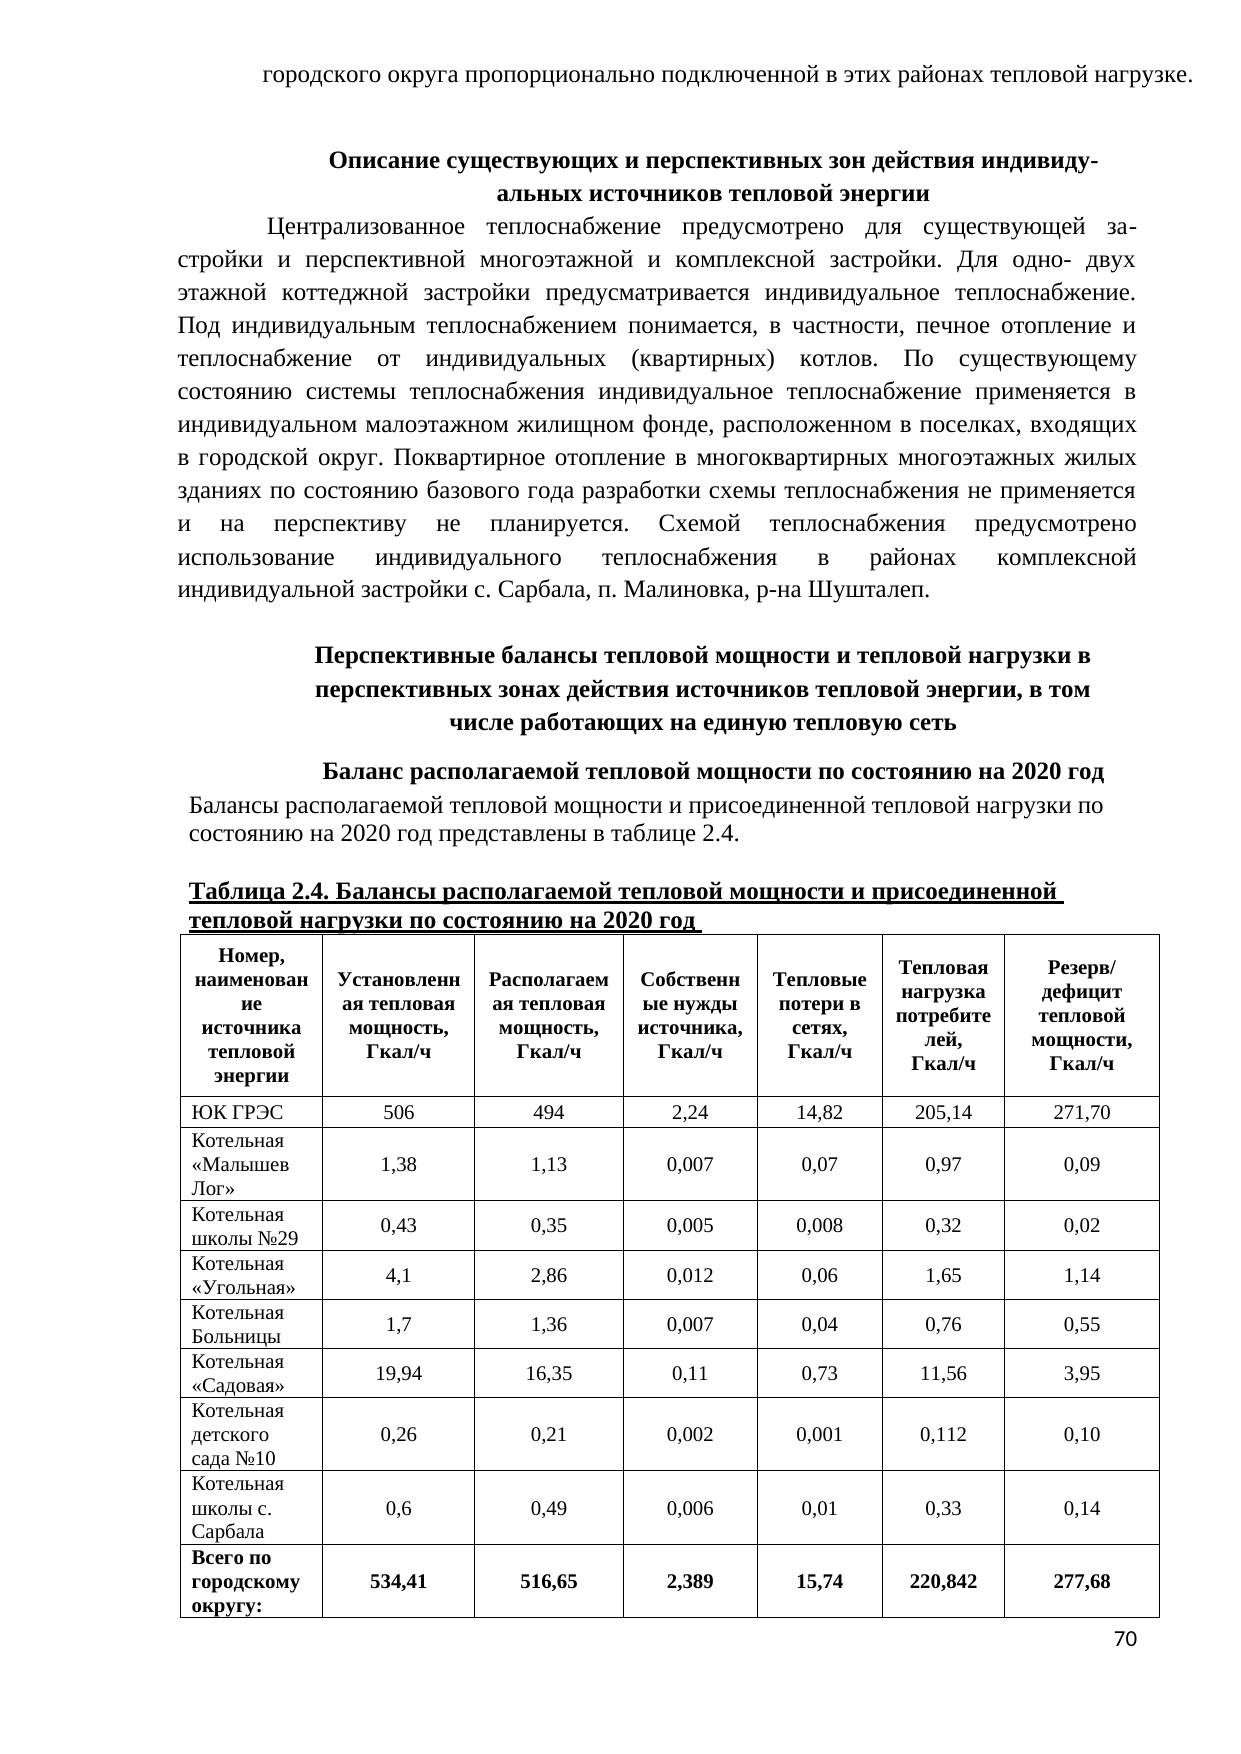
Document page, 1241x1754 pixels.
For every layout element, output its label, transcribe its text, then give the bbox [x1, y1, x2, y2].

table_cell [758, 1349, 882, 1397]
text Описание существующих и перспективных зон действия индивидуальных источников тепловой энергии [290, 145, 1137, 207]
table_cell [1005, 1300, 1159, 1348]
text Централизованное теплоснабжение предусмотрено для существующей застройки и перспективной многоэтажной и комплексной застройки. Для одно- двух этажной коттеджной застройки предусматривается индивидуальное теплоснабжение. Под индивидуальным теплоснабжением понимается, в частности, печное отопление и теплоснабжение от индивидуальных (квартирных) котлов. По существующему состоянию системы теплоснабжения индивидуальное теплоснабжение применяется в индивидуальном малоэтажном жилищном фонде, расположенном в поселках, входящих в городской округ. Поквартирное отопление в многоквартирных многоэтажных жилых зданиях по состоянию базового года разработки схемы теплоснабжения не применяется и на перспективу не планируется. Схемой теплоснабжения предусмотрено использование индивидуального теплоснабжения в районах комплексной индивидуальной застройки с. Сарбала, п. Малиновка, р-на Шушталеп. [177, 211, 1137, 603]
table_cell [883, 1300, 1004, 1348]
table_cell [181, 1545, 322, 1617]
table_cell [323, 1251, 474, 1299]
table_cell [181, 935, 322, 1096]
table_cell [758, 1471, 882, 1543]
text Баланс располагаемой тепловой мощности по состоянию на 2020 год [290, 740, 1137, 790]
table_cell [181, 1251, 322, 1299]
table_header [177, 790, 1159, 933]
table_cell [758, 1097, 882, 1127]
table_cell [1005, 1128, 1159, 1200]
text Перспективные балансы тепловой мощности и тепловой нагрузки в перспективных зонах действия источников тепловой энергии, в том числе работающих на единую тепловую сеть [290, 641, 1116, 735]
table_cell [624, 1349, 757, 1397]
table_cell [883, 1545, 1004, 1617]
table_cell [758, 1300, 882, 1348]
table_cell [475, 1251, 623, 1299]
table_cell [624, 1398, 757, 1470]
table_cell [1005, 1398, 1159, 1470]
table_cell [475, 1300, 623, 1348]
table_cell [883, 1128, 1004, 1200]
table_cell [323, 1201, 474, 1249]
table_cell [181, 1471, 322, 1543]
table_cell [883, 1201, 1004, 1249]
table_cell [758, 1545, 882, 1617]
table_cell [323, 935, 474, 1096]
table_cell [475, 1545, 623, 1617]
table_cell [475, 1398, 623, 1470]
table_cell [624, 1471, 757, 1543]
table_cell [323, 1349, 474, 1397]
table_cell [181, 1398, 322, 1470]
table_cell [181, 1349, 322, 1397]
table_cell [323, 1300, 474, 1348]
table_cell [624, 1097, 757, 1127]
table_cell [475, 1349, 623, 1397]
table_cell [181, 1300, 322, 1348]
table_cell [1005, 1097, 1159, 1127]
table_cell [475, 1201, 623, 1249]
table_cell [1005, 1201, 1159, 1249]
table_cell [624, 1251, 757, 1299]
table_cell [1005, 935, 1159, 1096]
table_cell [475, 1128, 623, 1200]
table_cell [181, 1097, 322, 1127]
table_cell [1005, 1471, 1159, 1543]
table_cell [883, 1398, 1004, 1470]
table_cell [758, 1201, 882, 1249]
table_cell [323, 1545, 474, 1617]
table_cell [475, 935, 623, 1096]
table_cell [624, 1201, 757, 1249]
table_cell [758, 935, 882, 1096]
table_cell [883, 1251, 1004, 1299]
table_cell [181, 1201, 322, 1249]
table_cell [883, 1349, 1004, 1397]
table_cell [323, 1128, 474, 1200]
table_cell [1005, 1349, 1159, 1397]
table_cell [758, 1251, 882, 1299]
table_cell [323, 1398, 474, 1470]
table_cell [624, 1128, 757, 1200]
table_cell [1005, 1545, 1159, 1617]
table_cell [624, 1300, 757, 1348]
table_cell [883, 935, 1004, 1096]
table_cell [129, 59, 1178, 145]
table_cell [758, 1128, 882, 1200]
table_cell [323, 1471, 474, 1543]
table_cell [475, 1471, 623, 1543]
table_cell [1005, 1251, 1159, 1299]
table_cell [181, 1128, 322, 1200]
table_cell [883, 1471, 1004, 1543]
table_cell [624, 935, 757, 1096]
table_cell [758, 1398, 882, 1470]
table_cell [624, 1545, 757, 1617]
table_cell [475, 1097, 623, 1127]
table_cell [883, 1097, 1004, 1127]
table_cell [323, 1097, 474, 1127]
